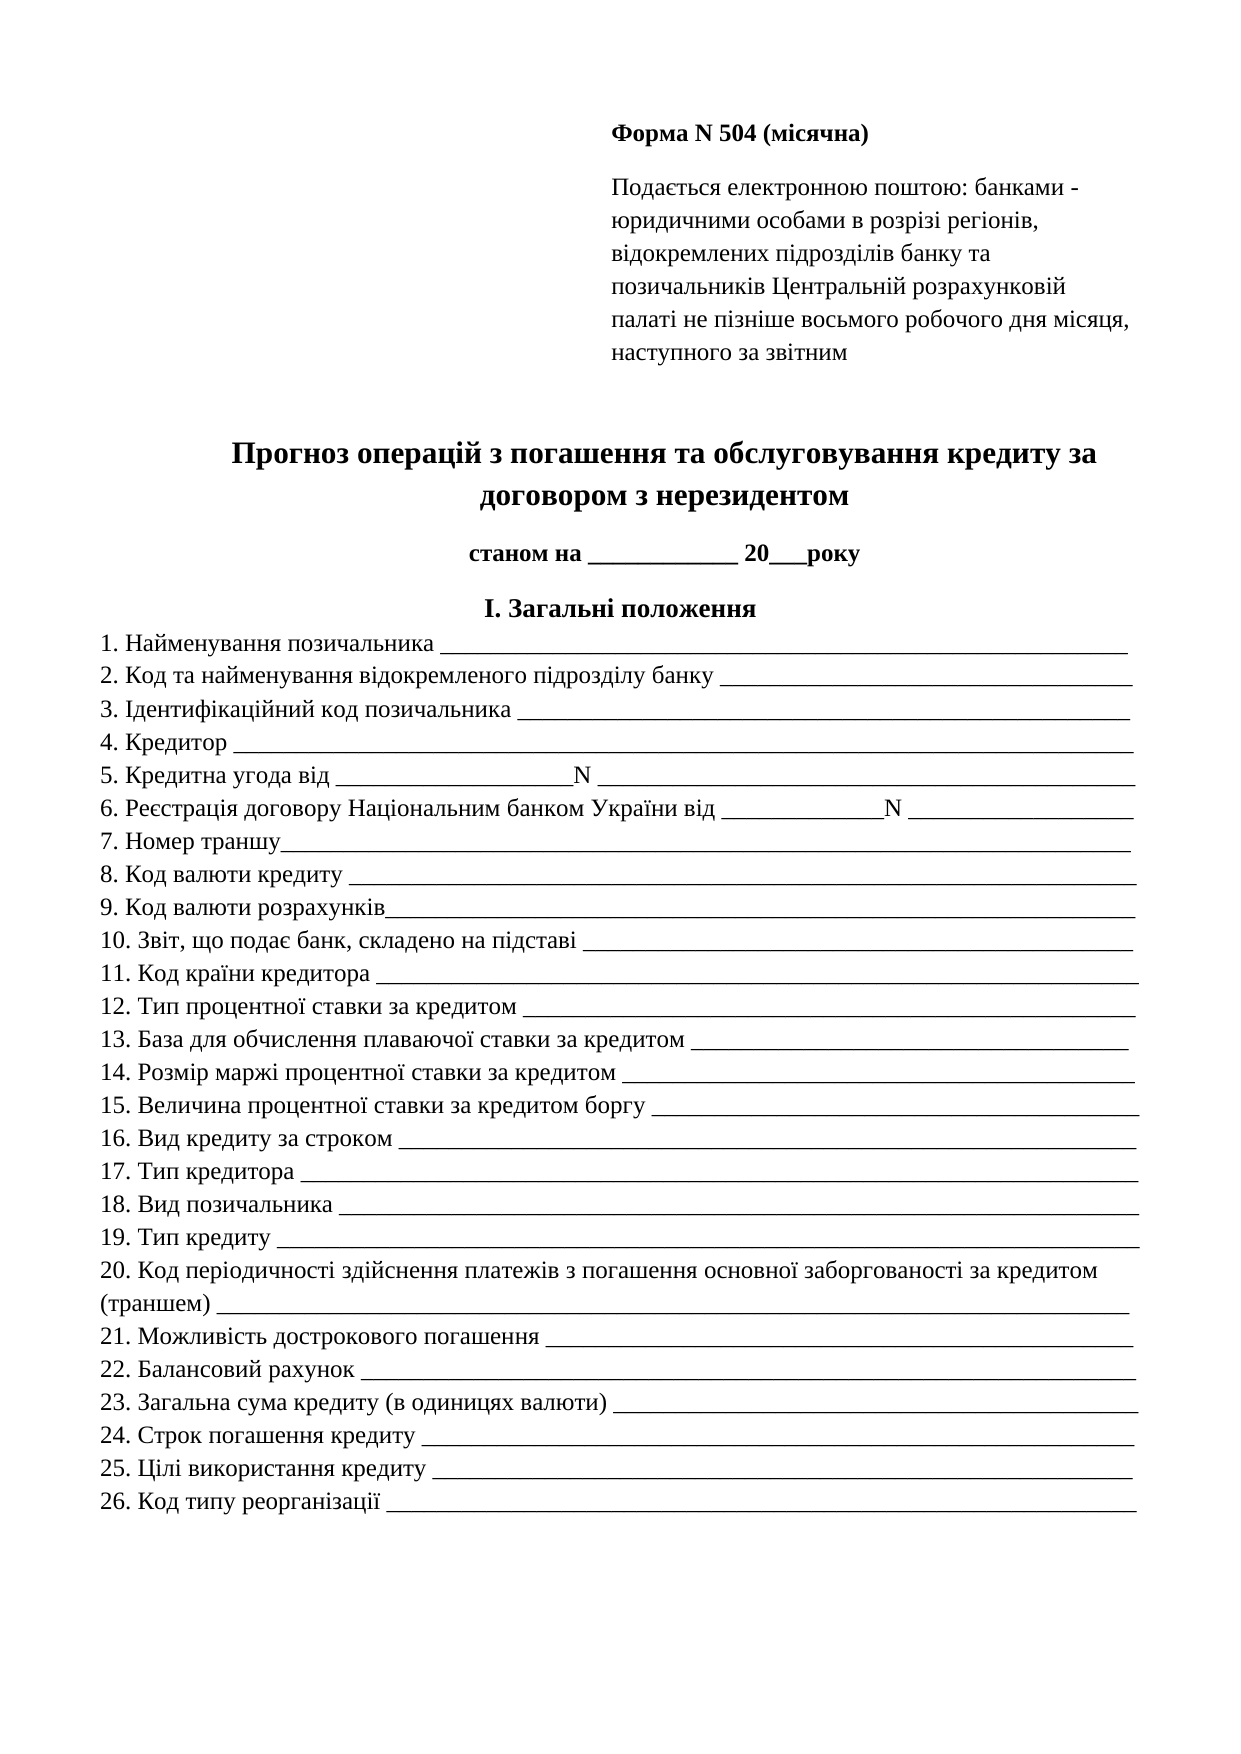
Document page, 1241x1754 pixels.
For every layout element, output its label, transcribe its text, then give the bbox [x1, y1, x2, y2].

text станом на ____________ 20___року [177, 538, 1152, 567]
text Прогноз операцій з погашення та обслуговування кредиту за договором з нерезидентом [177, 435, 1152, 512]
table_header I. Загальні положення 1. Найменування позичальника _______________________________________________________ 2. Код та найменування відокремленого підрозділу банку _________________________________ 3. Ідентифікаційний код позичальника _________________________________________________ 4. Кредитор ________________________________________________________________________ 5. Кредитна угода від ___________________N ___________________________________________ 6. Реєстрація договору Національним банком України від _____________N __________________ 7. Номер траншу____________________________________________________________________ 8. Код валюти кредиту _______________________________________________________________ 9. Код валюти розрахунків____________________________________________________________ 10. Звіт, що подає банк, складено на підставі ____________________________________________ 11. Код країни кредитора _____________________________________________________________ 12. Тип процентної ставки за кредитом _________________________________________________ 13. База для обчислення плаваючої ставки за кредитом ___________________________________ 14. Розмір маржі процентної ставки за кредитом _________________________________________ 15. Величина процентної ставки за кредитом боргу _______________________________________ 16. Вид кредиту за строком ___________________________________________________________ 17. Тип кредитора ___________________________________________________________________ 18. Вид позичальника ________________________________________________________________ 19. Тип кредиту _____________________________________________________________________ 20. Код періодичності здійснення платежів з погашення основної заборгованості за кредитом (траншем) _________________________________________________________________________ 21. Можливість дострокового погашення _______________________________________________ 22. Балансовий рахунок ______________________________________________________________ 23. Загальна сума кредиту (в одиницях валюти) __________________________________________ 24. Строк погашення кредиту _________________________________________________________ 25. Цілі використання кредиту ________________________________________________________ 26. Код типу реорганізації ____________________________________________________________ [89, 592, 1152, 1519]
table_header Форма N 504 (місячна) Подається електронною поштою: банками - юридичними особами в розрізі регіонів, відокремлених підрозділів банку та позичальників Центральній розрахунковій палаті не пізніше восьмого робочого дня місяця, наступного за звітним [600, 118, 1142, 391]
